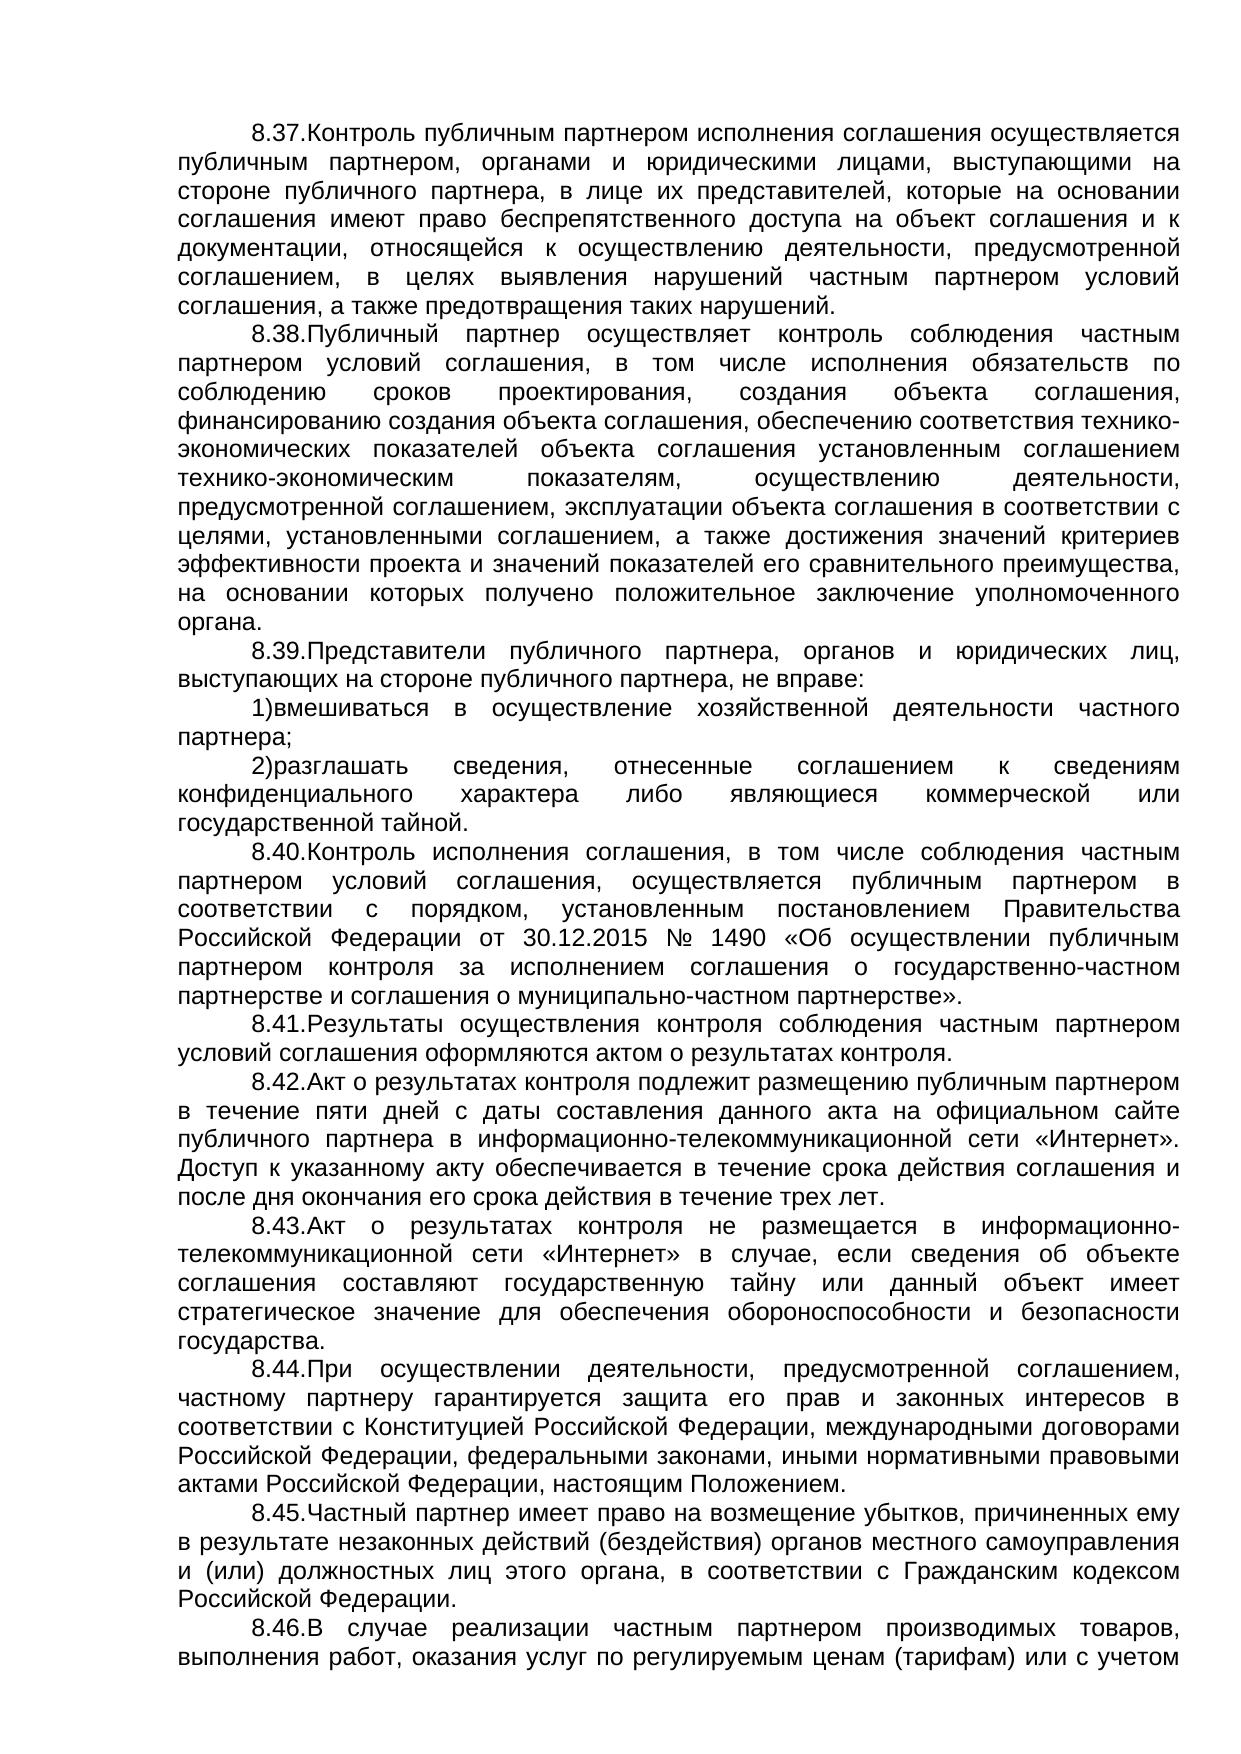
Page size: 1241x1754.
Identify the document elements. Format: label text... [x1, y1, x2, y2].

text 8.40.Контроль исполнения соглашения, в том числе соблюдения частным партнером условий соглашения, осуществляется публичным партнером в соответствии с порядком, установленным постановлением Правительства Российской Федерации от 30.12.2015 № 1490 «Об осуществлении публичным партнером контроля за исполнением соглашения о государственно-частном партнерстве и соглашения о муниципально-частном партнерстве». [177, 837, 1181, 1009]
text 2)разглашать сведения, отнесенные соглашением к сведениям конфиденциального характера либо являющиеся коммерческой или государственной тайной. [177, 751, 1181, 837]
text 8.42.Акт о результатах контроля подлежит размещению публичным партнером в течение пяти дней с даты составления данного акта на официальном сайте публичного партнера в информационно-телекоммуникационной сети «Интернет». Доступ к указанному акту обеспечивается в течение срока действия соглашения и после дня окончания его срока действия в течение трех лет. [177, 1067, 1181, 1211]
text 8.44.При осуществлении деятельности, предусмотренной соглашением, частному партнеру гарантируется защита его прав и законных интересов в соответствии с Конституцией Российской Федерации, международными договорами Российской Федерации, федеральными законами, иными нормативными правовыми актами Российской Федерации, настоящим Положением. [177, 1354, 1181, 1498]
text 8.39.Представители публичного партнера, органов и юридических лиц, выступающих на стороне публичного партнера, не вправе: [177, 636, 1181, 693]
text 8.45.Частный партнер имеет право на возмещение убытков, причиненных ему в результате незаконных действий (бездействия) органов местного самоуправления и (или) должностных лиц этого органа, в соответствии с Гражданским кодексом Российской Федерации. [177, 1498, 1181, 1613]
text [177, 1613, 1181, 1671]
text 8.38.Публичный партнер осуществляет контроль соблюдения частным партнером условий соглашения, в том числе исполнения обязательств по соблюдению сроков проектирования, создания объекта соглашения, финансированию создания объекта соглашения, обеспечению соответствия технико-экономических показателей объекта соглашения установленным соглашением технико-экономическим показателям, осуществлению деятельности, предусмотренной соглашением, эксплуатации объекта соглашения в соответствии с целями, установленными соглашением, а также достижения значений критериев эффективности проекта и значений показателей его сравнительного преимущества, на основании которых получено положительное заключение уполномоченного органа. [177, 319, 1181, 636]
text 8.37.Контроль публичным партнером исполнения соглашения осуществляется публичным партнером, органами и юридическими лицами, выступающими на стороне публичного партнера, в лице их представителей, которые на основании соглашения имеют право беспрепятственного доступа на объект соглашения и к документации, относящейся к осуществлению деятельности, предусмотренной соглашением, в целях выявления нарушений частным партнером условий соглашения, а также предотвращения таких нарушений. [177, 118, 1181, 319]
text 1)вмешиваться в осуществление хозяйственной деятельности частного партнера; [177, 693, 1181, 751]
text 8.43.Акт о результатах контроля не размещается в информационно- телекоммуникационной сети «Интернет» в случае, если сведения об объекте соглашения составляют государственную тайну или данный объект имеет стратегическое значение для обеспечения обороноспособности и безопасности государства. [177, 1211, 1181, 1354]
text 8.41.Результаты осуществления контроля соблюдения частным партнером условий соглашения оформляются актом о результатах контроля. [177, 1009, 1181, 1067]
